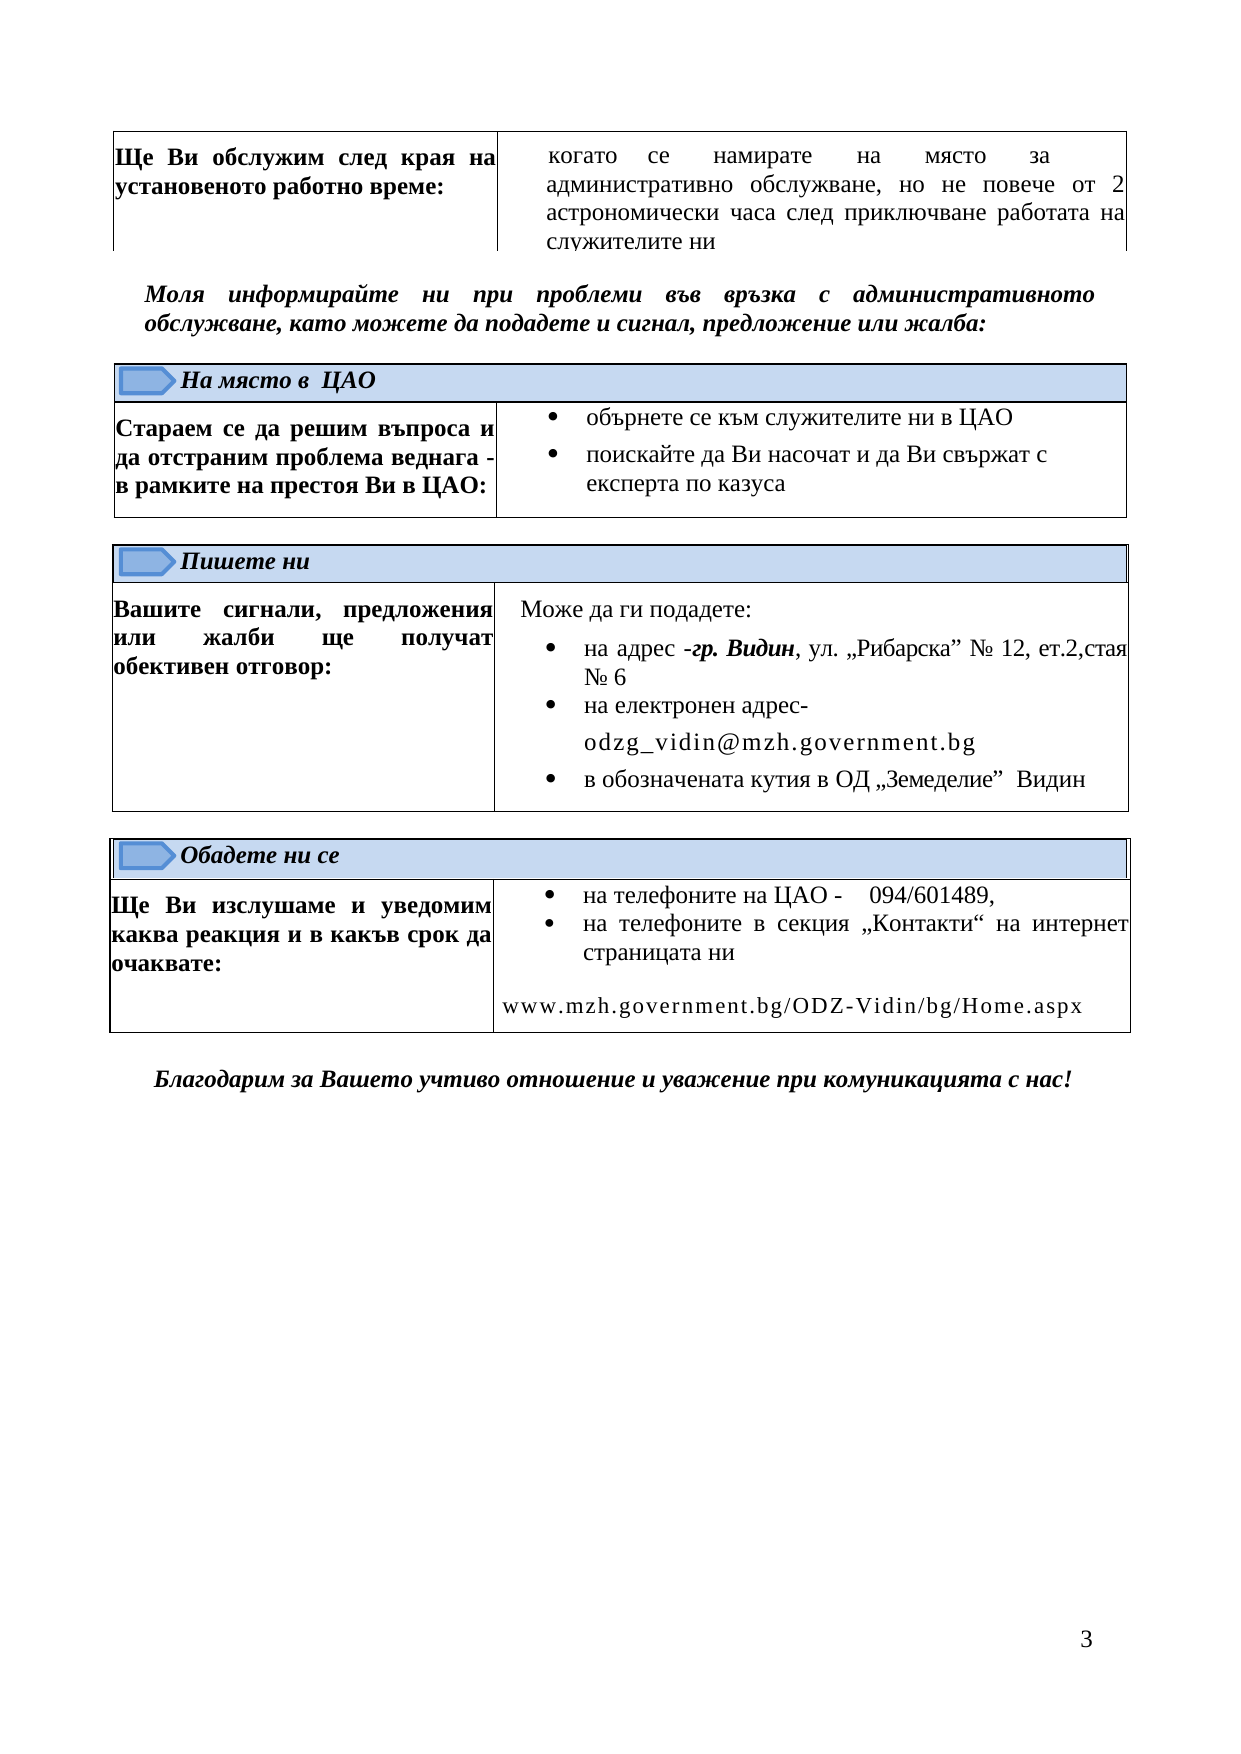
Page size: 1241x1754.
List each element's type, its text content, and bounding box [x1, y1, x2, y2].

table_cell Вашите сигнали, предложения или жалби ще получат обективен отговор: [113, 583, 494, 811]
text Моля информирайте ни при проблеми във връзка с административното обслужване, като можете да подадете и сигнал, предложение или жалба: [144, 279, 1096, 337]
table_cell Ще Ви изслушаме и уведомим каква реакция и в какъв срок да очаквате: [111, 880, 493, 1032]
table_header ' Обадете ни се [494, 839, 1130, 879]
table_cell на телефоните на ЦАО - 094/601489, на телефоните в секция „Контакти“ на интернет страницата ни www.mzh.government.bg/ODZ-Vidin/bg/Home.aspx [494, 880, 1130, 1032]
table_cell обърнете се към служителите ни в ЦАО поискайте да Ви насочат и да Ви свържат с експерта по казуса [497, 403, 1126, 517]
table_cell Може да ги подадете: на адрес -гр. Видин, ул. „Рибарска” № 12, ет.2,стая № 6 на електронен адрес- odzg_vidin@mzh.government.bg в обозначената кутия в ОД „Земеделие” Видин [495, 583, 1128, 811]
text Благодарим за Вашето учтиво отношение и уважение при комуникацията с нас! [154, 1064, 1096, 1093]
table_cell Ще Ви обслужим след края на установеното работно време: [114, 132, 497, 251]
table_cell когато се намирате на място за административно обслужване, но не повече от 2 астрономически часа след приключване работата на служителите ни [498, 132, 1126, 251]
table_cell Стараем се да решим въпроса и да отстраним проблема веднага - в рамките на престоя Ви в ЦАО: [115, 403, 496, 517]
